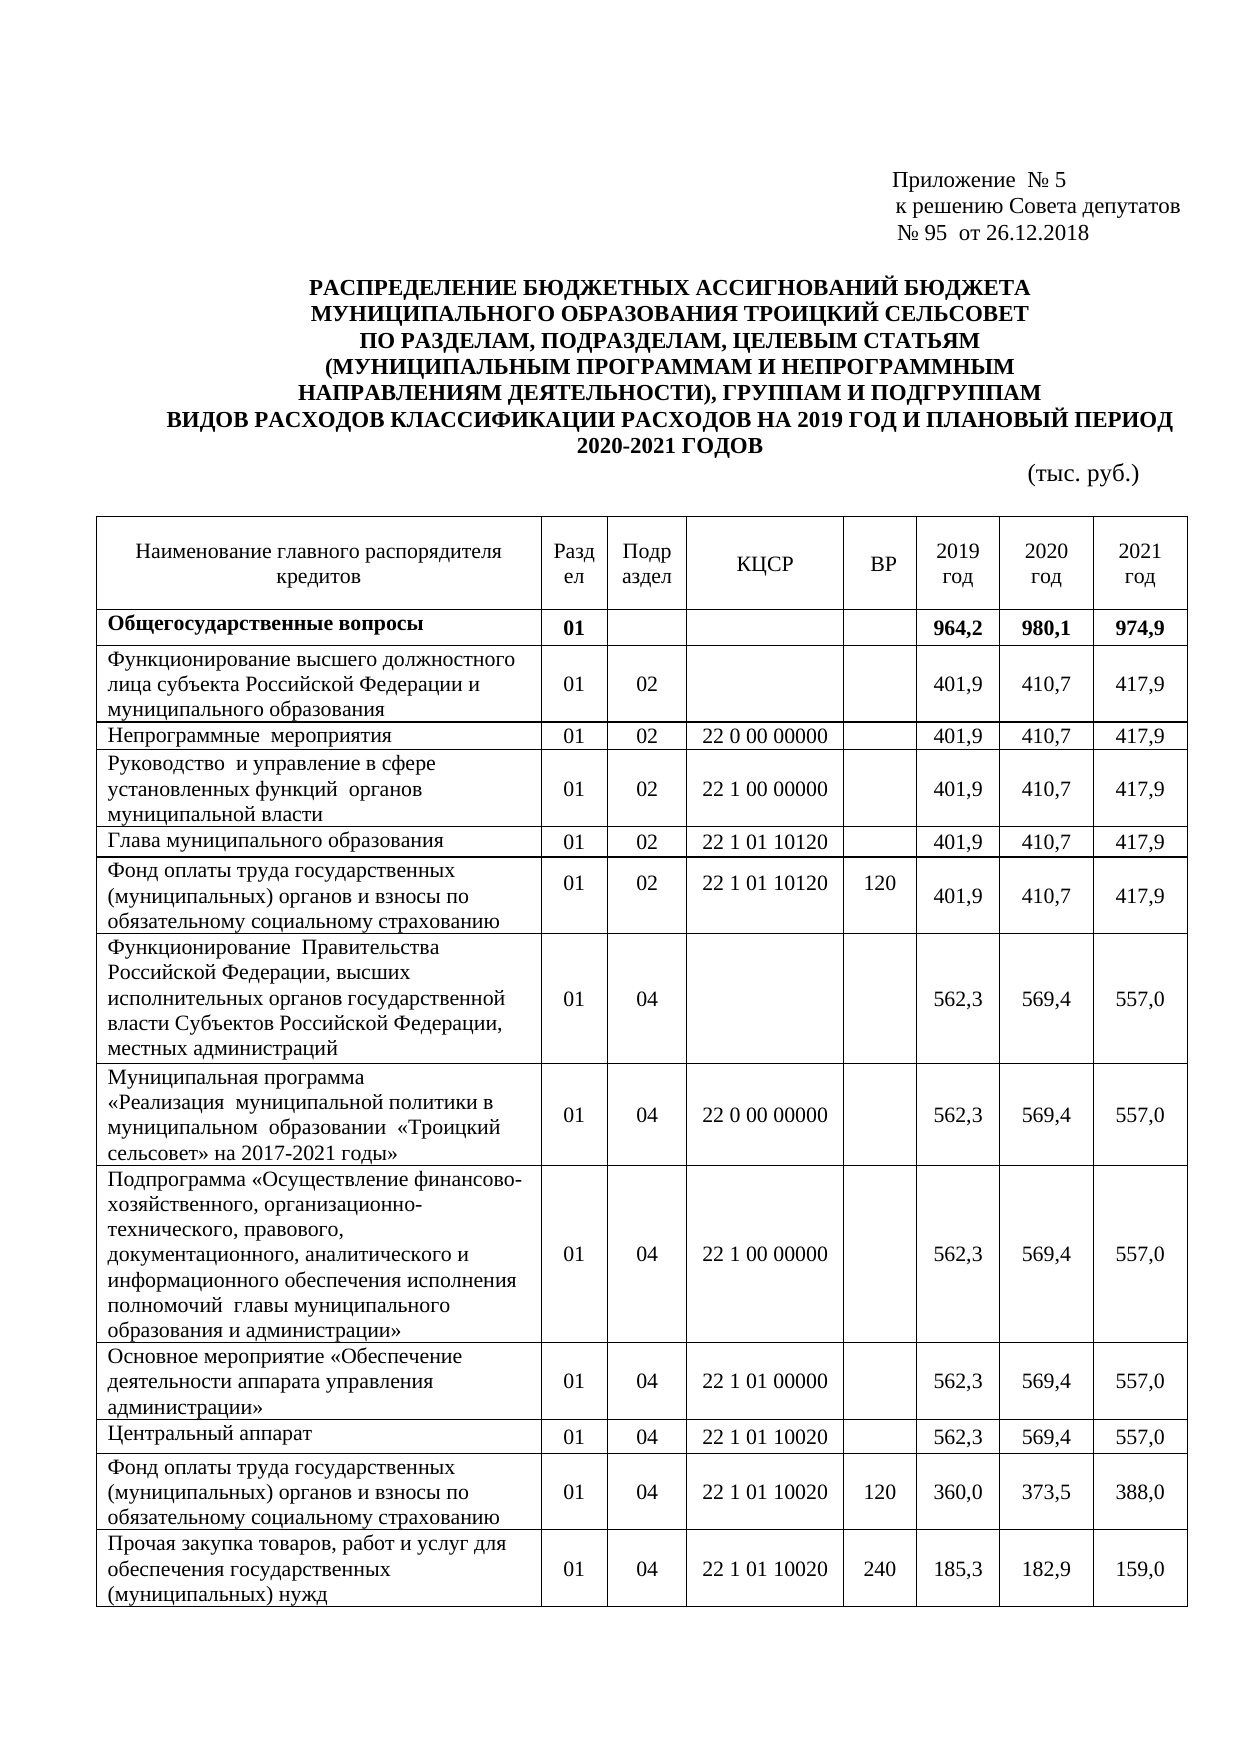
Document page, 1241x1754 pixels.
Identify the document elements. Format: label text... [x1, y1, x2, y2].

text МУНИЦИПАЛЬНОГО ОБРАЗОВАНИЯ ТРОИЦКИЙ СЕЛЬСОВЕТ [158, 300, 1181, 327]
table_cell [687, 646, 843, 721]
table_cell 569,4 [1000, 1166, 1093, 1342]
table_cell 02 [608, 646, 686, 721]
table_cell 22 1 01 10020 [687, 1454, 843, 1529]
table_cell 22 1 00 00000 [687, 750, 843, 826]
table_cell 02 [608, 750, 686, 826]
table_cell 01 [542, 1530, 607, 1606]
table_cell [844, 723, 916, 749]
table_cell 388,0 [1094, 1454, 1187, 1529]
table_cell 182,9 [1000, 1530, 1093, 1606]
text НАПРАВЛЕНИЯМ ДЕЯТЕЛЬНОСТИ), ГРУППАМ И ПОДГРУППАМ [158, 379, 1181, 406]
table_cell 01 [542, 858, 607, 933]
table_cell [608, 610, 686, 645]
table_cell 360,0 [917, 1454, 999, 1529]
table_cell 04 [608, 934, 686, 1063]
table_cell 980,1 [1000, 610, 1093, 645]
table_cell [687, 934, 843, 1063]
table_cell 01 [542, 646, 607, 721]
table_cell 417,9 [1094, 858, 1187, 933]
text ВИДОВ РАСХОДОВ КЛАССИФИКАЦИИ РАСХОДОВ НА 2019 ГОД И ПЛАНОВЫЙ ПЕРИОД 2020-2021 ГОДОВ [158, 406, 1181, 458]
table_cell Функционирование Правительства Российской Федерации, высших исполнительных органов государственной власти Субъектов Российской Федерации, местных администраций [97, 934, 541, 1063]
table_cell Глава муниципального образования [97, 827, 541, 856]
table_cell 120 [844, 1454, 916, 1529]
table_cell 373,5 [1000, 1454, 1093, 1529]
table_cell 01 [542, 827, 607, 856]
table_cell 964,2 [917, 610, 999, 645]
table_cell 159,0 [1094, 1530, 1187, 1606]
table_cell 974,9 [1094, 610, 1187, 645]
table_cell 410,7 [1000, 858, 1093, 933]
table_cell 562,3 [917, 934, 999, 1063]
table_cell 22 0 00 00000 [687, 1064, 843, 1165]
table_cell 557,0 [1094, 1420, 1187, 1453]
table_cell 569,4 [1000, 1343, 1093, 1419]
table_cell 401,9 [917, 750, 999, 826]
table_cell 410,7 [1000, 646, 1093, 721]
table_cell Фонд оплаты труда государственных (муниципальных) органов и взносы по обязательному социальному страхованию [97, 858, 541, 933]
table_cell [844, 1166, 916, 1342]
table_cell 410,7 [1000, 827, 1093, 856]
table_cell 01 [542, 723, 607, 749]
table_header 2019 год [917, 517, 999, 609]
text ПО РАЗДЕЛАМ, ПОДРАЗДЕЛАМ, ЦЕЛЕВЫМ СТАТЬЯМ [158, 327, 1181, 353]
table_cell 04 [608, 1166, 686, 1342]
table_header ВР [844, 517, 916, 609]
table_cell 22 1 01 10020 [687, 1530, 843, 1606]
table_cell [687, 610, 843, 645]
table_cell [844, 934, 916, 1063]
table_cell 02 [608, 827, 686, 856]
table_cell Руководство и управление в сфере установленных функций органов муниципальной власти [97, 750, 541, 826]
table_cell Основное мероприятие «Обеспечение деятельности аппарата управления администрации» [97, 1343, 541, 1419]
text к решению Совета депутатов [177, 193, 1181, 219]
table_cell Муниципальная программа «Реализация муниципальной политики в муниципальном образовании «Троицкий сельсовет» на 2017-2021 годы» [97, 1064, 541, 1165]
table_header КЦСР [687, 517, 843, 609]
table_cell 569,4 [1000, 1420, 1093, 1453]
table_cell 22 1 01 10120 [687, 858, 843, 933]
table_cell 562,3 [917, 1166, 999, 1342]
table_header Наименование главного распорядителя кредитов [97, 517, 541, 609]
table_cell 417,9 [1094, 723, 1187, 749]
table_cell 562,3 [917, 1420, 999, 1453]
table_cell 557,0 [1094, 1343, 1187, 1419]
table_cell 01 [542, 1420, 607, 1453]
table_cell 22 1 01 10020 [687, 1420, 843, 1453]
table_cell Функционирование высшего должностного лица субъекта Российской Федерации и муниципального образования [97, 646, 541, 721]
table_cell 22 0 00 00000 [687, 723, 843, 749]
table_header 2020 год [1000, 517, 1093, 609]
table_cell 22 1 01 10120 [687, 827, 843, 856]
table_header 2021 год [1094, 517, 1187, 609]
table_cell 01 [542, 610, 607, 645]
table_cell 410,7 [1000, 750, 1093, 826]
table_cell [844, 1064, 916, 1165]
table_cell 22 1 00 00000 [687, 1166, 843, 1342]
table_cell 02 [608, 723, 686, 749]
table_cell 04 [608, 1064, 686, 1165]
table_cell 557,0 [1094, 1064, 1187, 1165]
table_cell [844, 1343, 916, 1419]
table_cell 01 [542, 1454, 607, 1529]
table_cell 04 [608, 1420, 686, 1453]
table_cell Центральный аппарат [97, 1420, 541, 1453]
table_cell 417,9 [1094, 827, 1187, 856]
table_cell Фонд оплаты труда государственных (муниципальных) органов и взносы по обязательному социальному страхованию [97, 1454, 541, 1529]
table_cell 401,9 [917, 827, 999, 856]
table_cell 417,9 [1094, 646, 1187, 721]
table_cell 04 [608, 1343, 686, 1419]
table_cell 401,9 [917, 646, 999, 721]
table_cell 557,0 [1094, 1166, 1187, 1342]
table_cell 562,3 [917, 1343, 999, 1419]
table_cell 01 [542, 1343, 607, 1419]
text (МУНИЦИПАЛЬНЫМ ПРОГРАММАМ И НЕПРОГРАММНЫМ [158, 353, 1181, 379]
table_cell 185,3 [917, 1530, 999, 1606]
table_cell Подпрограмма «Осуществление финансово- хозяйственного, организационно- технического, правового, документационного, аналитического и информационного обеспечения исполнения полномочий главы муниципального образования и администрации» [97, 1166, 541, 1342]
table_cell 401,9 [917, 723, 999, 749]
table_cell 01 [542, 934, 607, 1063]
table_cell [844, 750, 916, 826]
text № 95 от 26.12.2018 [177, 219, 1181, 245]
table_cell 410,7 [1000, 723, 1093, 749]
text РАСПРЕДЕЛЕНИЕ БЮДЖЕТНЫХ АССИГНОВАНИЙ БЮДЖЕТА [158, 274, 1181, 300]
table_cell 240 [844, 1530, 916, 1606]
table_cell 557,0 [1094, 934, 1187, 1063]
table_cell 04 [608, 1530, 686, 1606]
table_header Подраздел [608, 517, 686, 609]
table_cell 417,9 [1094, 750, 1187, 826]
table_cell 562,3 [917, 1064, 999, 1165]
table_cell [844, 610, 916, 645]
table_cell 01 [542, 750, 607, 826]
table_cell 04 [608, 1454, 686, 1529]
table_cell Непрограммные мероприятия [97, 723, 541, 749]
table_cell 02 [608, 858, 686, 933]
text Приложение № 5 [177, 166, 1181, 193]
table_cell Общегосударственные вопросы [97, 610, 541, 645]
table_cell Прочая закупка товаров, работ и услуг для обеспечения государственных (муниципальных) нужд [97, 1530, 541, 1606]
table_cell [844, 646, 916, 721]
table_cell 120 [844, 858, 916, 933]
table_cell [844, 827, 916, 856]
table_header Раздел [542, 517, 607, 609]
text (тыс. руб.) [777, 458, 1181, 487]
table_cell 401,9 [917, 858, 999, 933]
table_cell [844, 1420, 916, 1453]
table_cell 569,4 [1000, 1064, 1093, 1165]
table_cell 01 [542, 1064, 607, 1165]
table_cell 569,4 [1000, 934, 1093, 1063]
table_cell 22 1 01 00000 [687, 1343, 843, 1419]
table_cell 01 [542, 1166, 607, 1342]
